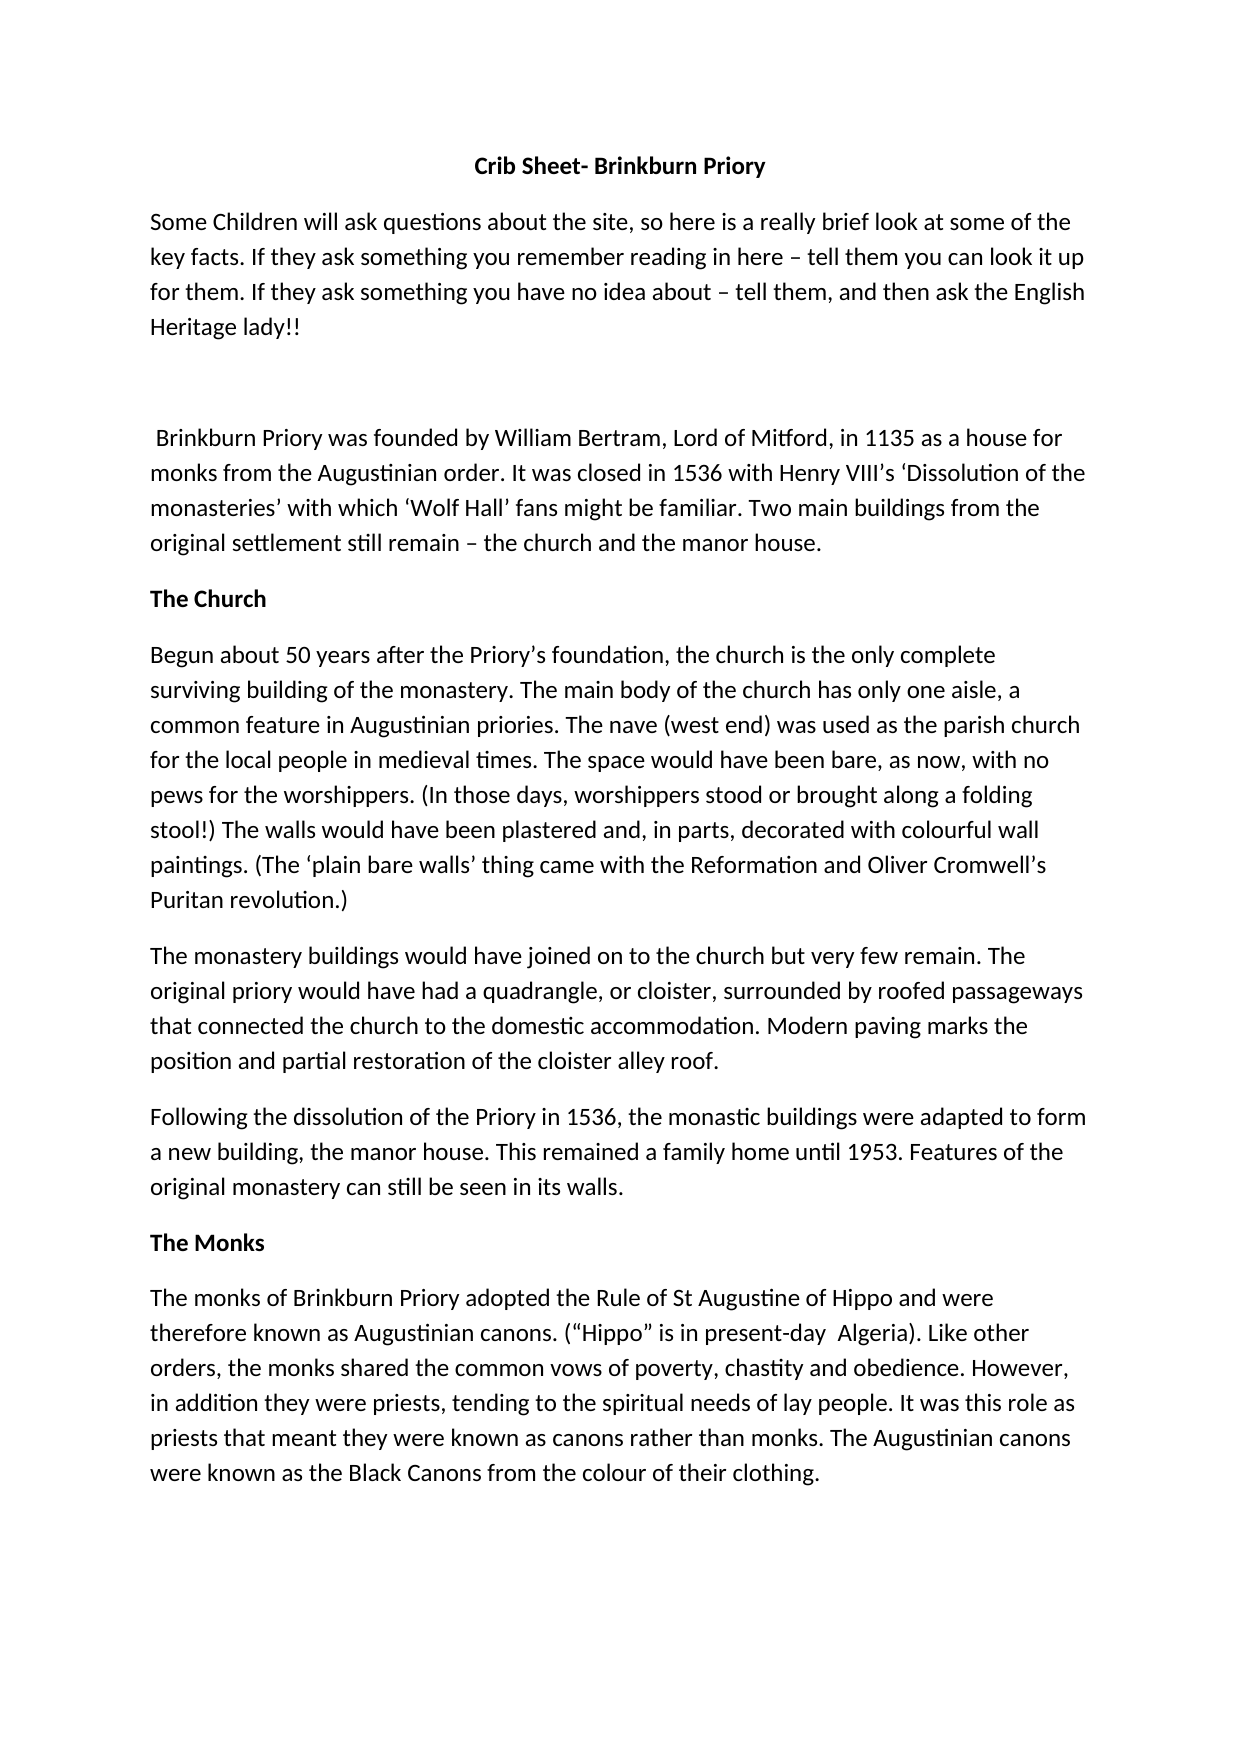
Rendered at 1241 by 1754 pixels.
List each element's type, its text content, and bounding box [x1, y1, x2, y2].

text The Church [150, 583, 1090, 614]
text Following the dissolution of the Priory in 1536, the monastic buildings were adapted to form a new building, the manor house. This remained a family home until 1953. Features of the original monastery can still be seen in its walls. [150, 1101, 1090, 1201]
text Begun about 50 years after the Priory’s foundation, the church is the only complete surviving building of the monastery. The main body of the church has only one aisle, a common feature in Augustinian priories. The nave (west end) was used as the parish church for the local people in medieval times. The space would have been bare, as now, with no pews for the worshippers. (In those days, worshippers stood or brought along a folding stool!) The walls would have been plastered and, in parts, decorated with colourful wall paintings. (The ‘plain bare walls’ thing came with the Reformation and Oliver Cromwell’s Puritan revolution.) [150, 639, 1090, 915]
text The Monks [150, 1227, 1090, 1257]
text Brinkburn Priory was founded by William Bertram, Lord of Mitford, in 1135 as a house for monks from the Augustinian order. It was closed in 1536 with Henry VIII’s ‘Dissolution of the monasteries’ with which ‘Wolf Hall’ fans might be familiar. Two main buildings from the original settlement still remain – the church and the manor house. [150, 422, 1090, 558]
text The monks of Brinkburn Priory adopted the Rule of St Augustine of Hippo and were therefore known as Augustinian canons. (“Hippo” is in present-day Algeria). Like other orders, the monks shared the common vows of poverty, chastity and obedience. However, in addition they were priests, tending to the spiritual needs of lay people. It was this role as priests that meant they were known as canons rather than monks. The Augustinian canons were known as the Black Canons from the colour of their clothing. [150, 1282, 1090, 1488]
text Some Children will ask questions about the site, so here is a really brief look at some of the key facts. If they ask something you remember reading in here – tell them you can look it up for them. If they ask something you have no idea about – tell them, and then ask the English Heritage lady!! [150, 206, 1090, 341]
text Crib Sheet- Brinkburn Priory [150, 150, 1090, 181]
text The monastery buildings would have joined on to the church but very few remain. The original priory would have had a quadrangle, or cloister, surrounded by roofed passageways that connected the church to the domestic accommodation. Modern paving marks the position and partial restoration of the cloister alley roof. [150, 940, 1090, 1076]
